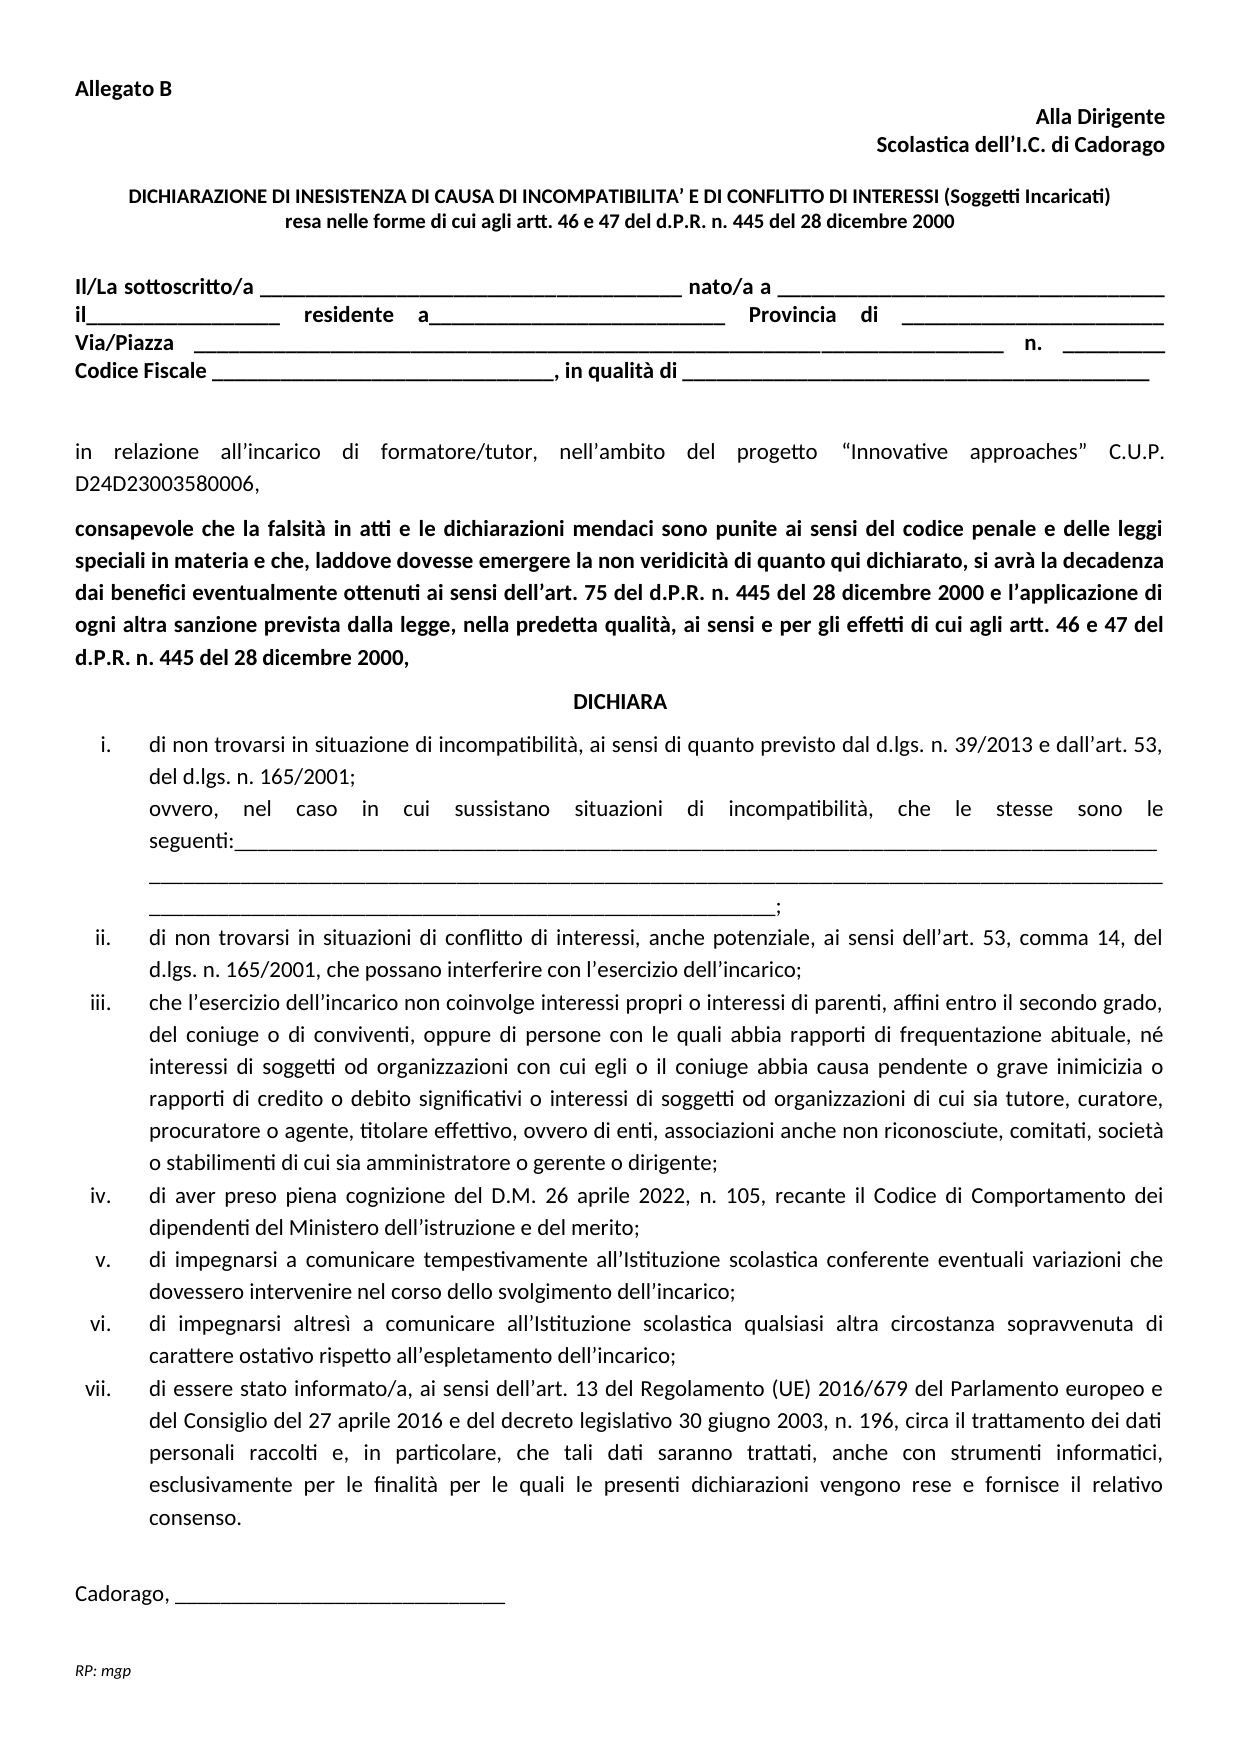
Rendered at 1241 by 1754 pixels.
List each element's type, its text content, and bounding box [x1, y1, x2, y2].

list che l’esercizio dell’incarico non coinvolge interessi propri o interessi di parenti, affini entro il secondo grado, del coniuge o di conviventi, oppure di persone con le quali abbia rapporti di frequentazione abituale, né interessi di soggetti od organizzazioni con cui egli o il coniuge abbia causa pendente o grave inimicizia o rapporti di credito o debito significativi o interessi di soggetti od organizzazioni di cui sia tutore, curatore, procuratore o agente, titolare effettivo, ovvero di enti, associazioni anche non riconosciute, comitati, società o stabilimenti di cui sia amministratore o gerente o dirigente; [111, 988, 1165, 1177]
text Cadorago, _____________________________ [75, 1579, 1165, 1607]
text DICHIARAZIONE DI INESISTENZA DI CAUSA DI INCOMPATIBILITA’ E DI CONFLITTO DI INTERESSI (Soggetti Incaricati) [75, 183, 1165, 209]
list di non trovarsi in situazioni di conflitto di interessi, anche potenziale, ai sensi dell’art. 53, comma 14, del d.lgs. n. 165/2001, che possano interferire con l’esercizio dell’incarico; [111, 923, 1165, 983]
text resa nelle forme di cui agli artt. 46 e 47 del d.P.R. n. 445 del 28 dicembre 2000 [75, 209, 1165, 234]
list di impegnarsi altresì a comunicare all’Istituzione scolastica qualsiasi altra circostanza sopravvenuta di carattere ostativo rispetto all’espletamento dell’incarico; [111, 1309, 1165, 1370]
text Il/La sottoscritto/a _____________________________________ nato/a a __________________________________ il_________________ residente a__________________________ Provincia di _______________________ Via/Piazza _______________________________________________________________________ n. _________ Codice Fiscale ______________________________, in qualità di _________________________________________ [75, 272, 1165, 384]
list di aver preso piena cognizione del D.M. 26 aprile 2022, n. 105, recante il Codice di Comportamento dei dipendenti del Ministero dell’istruzione e del merito; [111, 1181, 1165, 1241]
list di impegnarsi a comunicare tempestivamente all’Istituzione scolastica conferente eventuali variazioni che dovessero intervenire nel corso dello svolgimento dell’incarico; [111, 1245, 1165, 1305]
text DICHIARA [75, 687, 1165, 715]
list di non trovarsi in situazione di incompatibilità, ai sensi di quanto previsto dal d.lgs. n. 39/2013 e dall’art. 53, del d.lgs. n. 165/2001; [111, 730, 1165, 790]
list ovvero, nel caso in cui sussistano situazioni di incompatibilità, che le stesse sono le seguenti:_________________________________________________________________________________________________________________________________________________________________________________________________________________________________; [149, 794, 1165, 919]
text Alla Dirigente Scolastica dell’I.C. di Cadorago [75, 102, 1165, 158]
text in relazione all’incarico di formatore/tutor, nell’ambito del progetto “Innovative approaches” C.U.P. D24D23003580006, [75, 437, 1165, 497]
text consapevole che la falsità in atti e le dichiarazioni mendaci sono punite ai sensi del codice penale e delle leggi speciali in materia e che, laddove dovesse emergere la non veridicità di quanto qui dichiarato, si avrà la decadenza dai benefici eventualmente ottenuti ai sensi dell’art. 75 del d.P.R. n. 445 del 28 dicembre 2000 e l’applicazione di ogni altra sanzione prevista dalla legge, nella predetta qualità, ai sensi e per gli effetti di cui agli artt. 46 e 47 del d.P.R. n. 445 del 28 dicembre 2000, [75, 514, 1165, 671]
list di essere stato informato/a, ai sensi dell’art. 13 del Regolamento (UE) 2016/679 del Parlamento europeo e del Consiglio del 27 aprile 2016 e del decreto legislativo 30 giugno 2003, n. 196, circa il trattamento dei dati personali raccolti e, in particolare, che tali dati saranno trattati, anche con strumenti informatici, esclusivamente per le finalità per le quali le presenti dichiarazioni vengono rese e fornisce il relativo consenso. [111, 1374, 1165, 1531]
